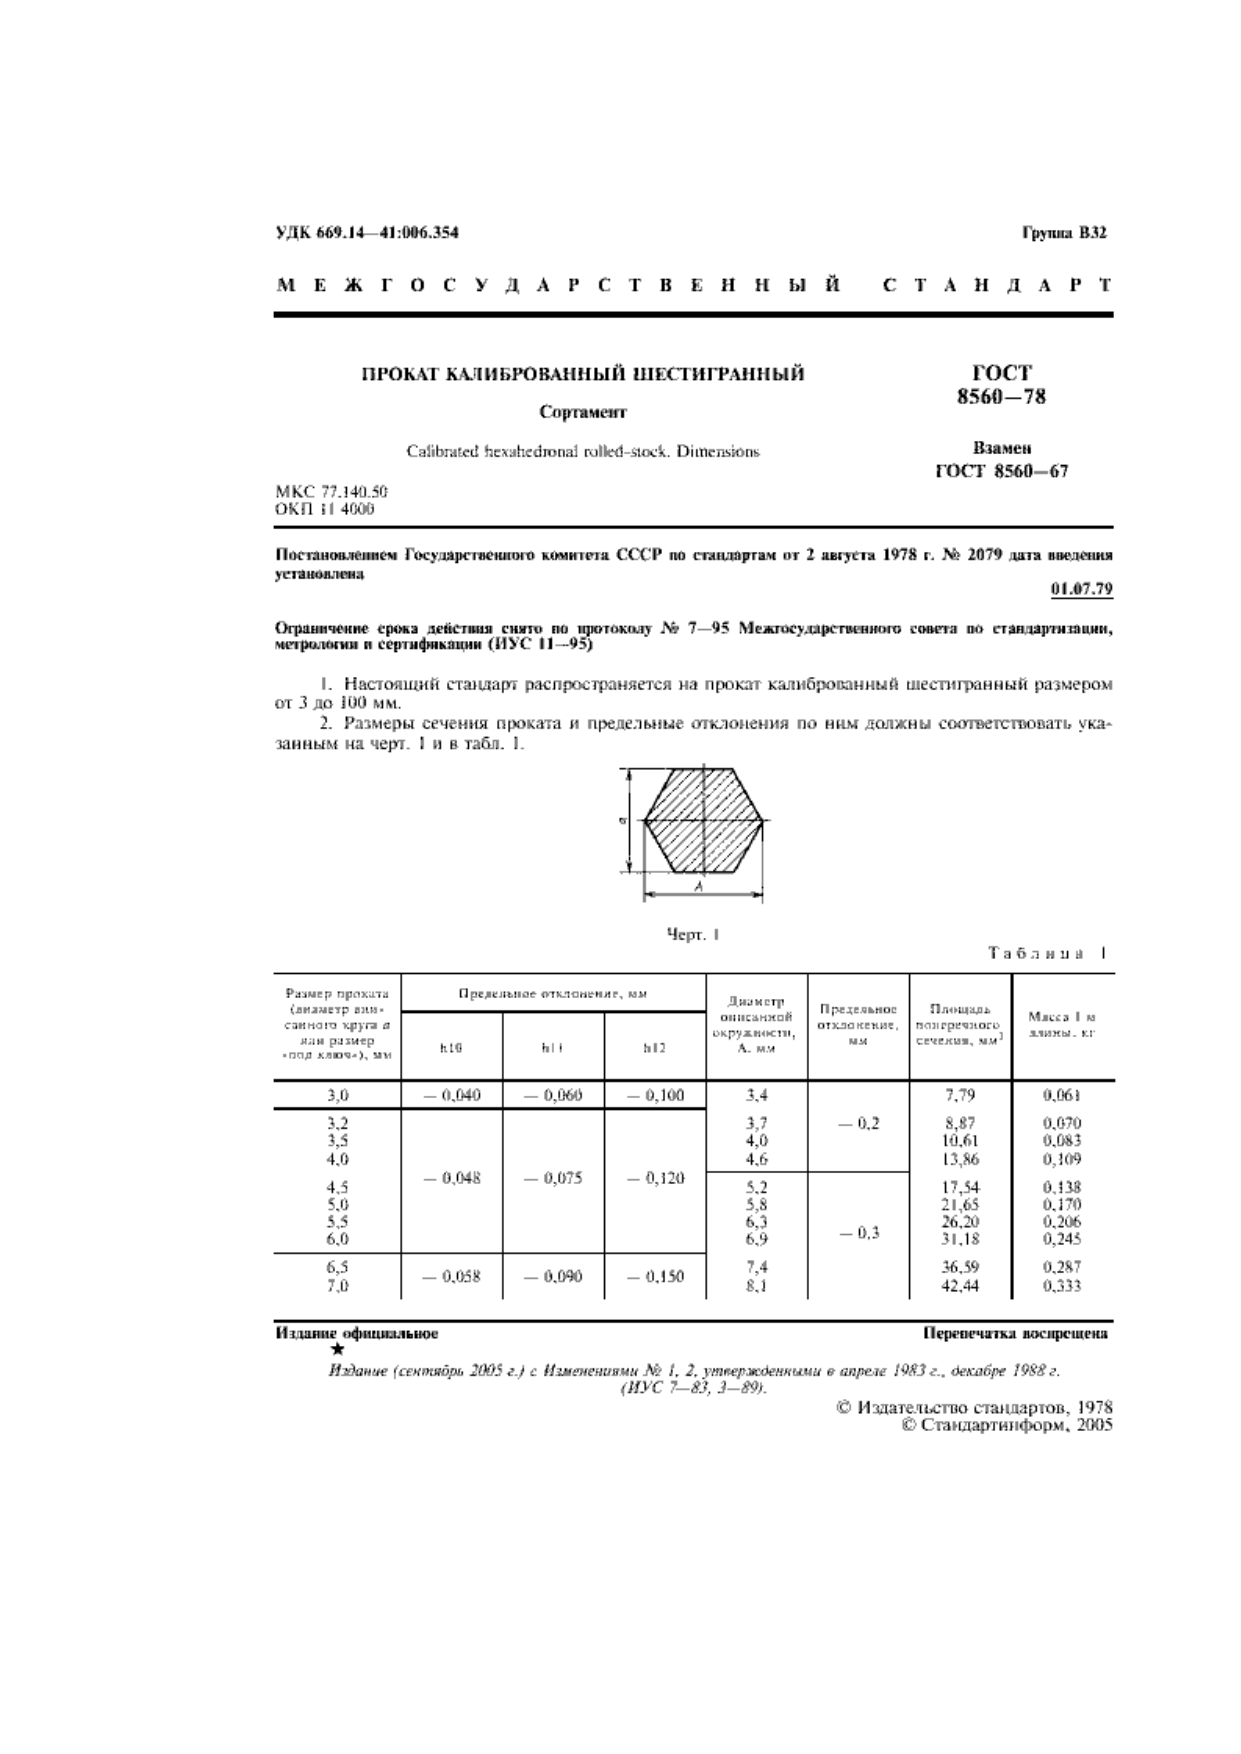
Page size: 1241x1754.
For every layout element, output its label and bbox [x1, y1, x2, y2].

picture [177, 118, 1210, 1581]
